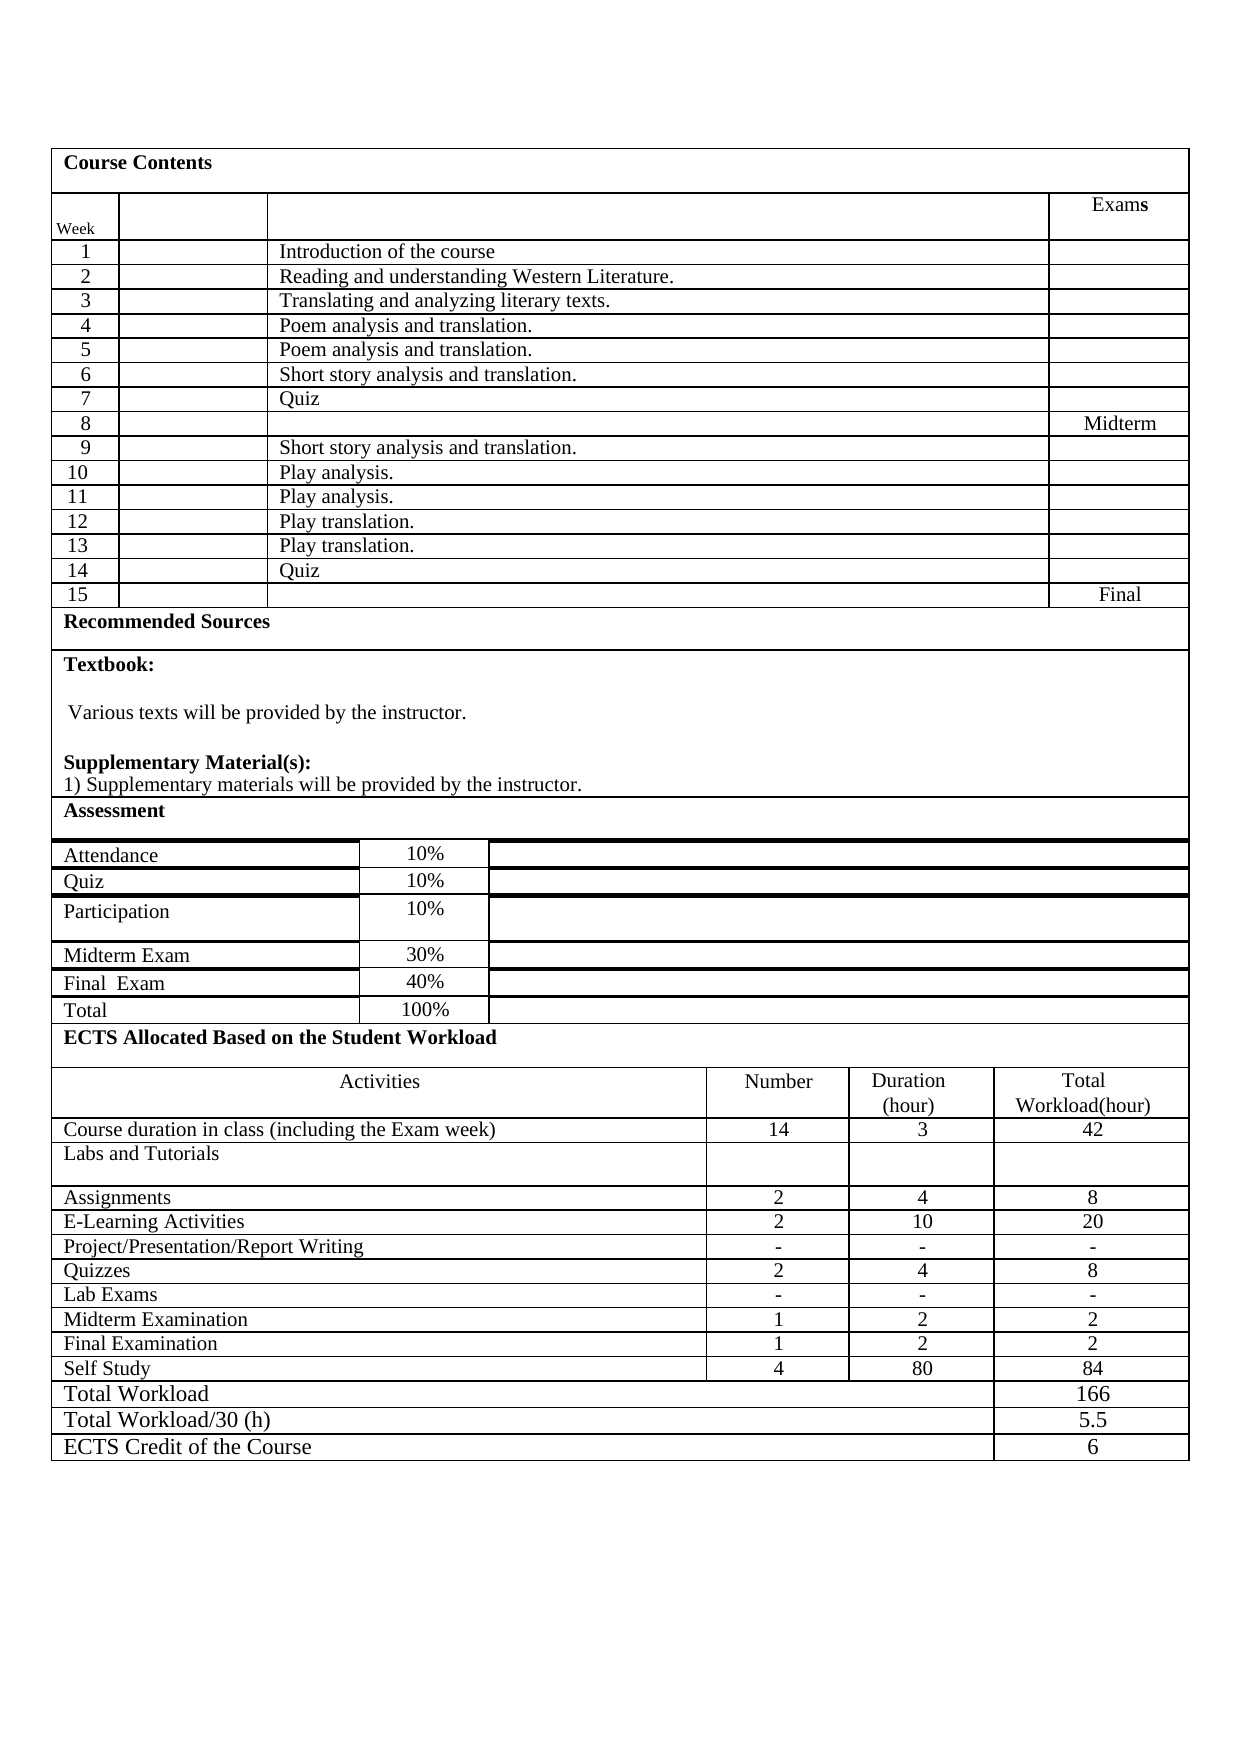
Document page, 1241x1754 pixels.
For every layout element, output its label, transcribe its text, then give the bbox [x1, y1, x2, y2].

table_cell 10 [850, 1211, 993, 1234]
table_cell 8 [995, 1260, 1188, 1282]
table_cell 8 [995, 1187, 1188, 1209]
table_cell E-Learning Activities [52, 1211, 706, 1234]
table_cell Translating and analyzing literary texts. [268, 290, 1048, 313]
table_cell Introduction of the course [268, 241, 1048, 263]
table_cell [490, 843, 1188, 866]
table_cell [1050, 363, 1188, 386]
table_cell Quiz [268, 559, 1048, 582]
table_cell 6 [995, 1435, 1188, 1460]
table_cell 40% [360, 968, 488, 995]
table_cell Total Workload [52, 1382, 993, 1407]
table_cell - [850, 1235, 993, 1258]
table_cell - [995, 1235, 1188, 1258]
table_cell [120, 584, 267, 607]
table_cell Week [52, 194, 118, 239]
table_cell 3 [52, 290, 118, 313]
table_cell 30% [360, 941, 488, 967]
table_cell Midterm Examination [52, 1308, 706, 1331]
table_cell [1050, 510, 1188, 533]
table_cell 80 [850, 1357, 993, 1380]
table_cell [490, 898, 1188, 940]
table_cell 5 [52, 339, 118, 362]
table_cell 20 [995, 1211, 1188, 1234]
table_cell [268, 584, 1048, 607]
table_cell Participation [52, 898, 359, 940]
table_header Course Contents [52, 149, 1188, 192]
table_cell [120, 437, 267, 460]
table_cell [1050, 461, 1188, 484]
table_cell Final Examination [52, 1333, 706, 1356]
table_cell Duration (hour) [850, 1068, 993, 1117]
table_cell [1050, 559, 1188, 582]
table_cell 14 [52, 559, 118, 582]
table_cell Textbook: Various texts will be provided by the instructor. Supplementary Material(s): Supplementary materials will be provided by the instructor. [52, 651, 1188, 796]
table_cell [120, 265, 267, 288]
table_cell - [995, 1284, 1188, 1307]
table_cell Final Exam [52, 971, 359, 995]
table_cell [1050, 315, 1188, 337]
table_cell 7 [52, 388, 118, 411]
table_cell Quizzes [52, 1260, 706, 1282]
table_cell Play analysis. [268, 486, 1048, 509]
table_cell Play translation. [268, 510, 1048, 533]
table_cell [120, 241, 267, 263]
table_cell Attendance [52, 843, 359, 866]
table_cell [1050, 265, 1188, 288]
table_cell [268, 194, 1048, 239]
table_cell ECTS Allocated Based on the Student Workload [52, 1024, 1188, 1067]
table_cell [1050, 241, 1188, 263]
table_cell Activities [52, 1068, 706, 1117]
table_cell - [707, 1235, 848, 1258]
table_cell [490, 971, 1188, 995]
table_cell 10% [360, 868, 488, 893]
table_cell 2 [707, 1260, 848, 1282]
table_cell - [707, 1284, 848, 1307]
table_cell Midterm Exam [52, 943, 359, 967]
table_cell Quiz [52, 870, 359, 893]
table_cell [1050, 486, 1188, 509]
table_cell 2 [52, 265, 118, 288]
table_cell 2 [995, 1333, 1188, 1356]
table_cell Poem analysis and translation. [268, 315, 1048, 337]
table_cell 84 [995, 1357, 1188, 1380]
table_cell ECTS Credit of the Course [52, 1435, 993, 1460]
table_cell 14 [707, 1119, 848, 1141]
table_cell Course duration in class (including the Exam week) [52, 1119, 706, 1141]
table_cell Total Workload/30 (h) [52, 1408, 993, 1433]
table_cell [120, 486, 267, 509]
table_cell Play analysis. [268, 461, 1048, 484]
table_cell 2 [707, 1211, 848, 1234]
table_cell [120, 315, 267, 337]
table_cell [120, 363, 267, 386]
table_cell [1050, 339, 1188, 362]
table_cell [1050, 290, 1188, 313]
table_cell [120, 510, 267, 533]
table_cell 13 [52, 535, 118, 558]
table_cell Reading and understanding Western Literature. [268, 265, 1048, 288]
table_cell [1050, 388, 1188, 411]
table_cell 1 [707, 1333, 848, 1356]
table_cell 9 [52, 437, 118, 460]
table_cell [707, 1143, 848, 1185]
table_cell Midterm [1050, 412, 1188, 435]
table_cell 8 [52, 412, 118, 435]
table_cell [995, 1143, 1188, 1185]
table_cell Total [52, 998, 359, 1022]
table_cell [120, 194, 267, 239]
table_cell Short story analysis and translation. [268, 363, 1048, 386]
table_cell 2 [995, 1308, 1188, 1331]
table_cell 10% [360, 895, 488, 940]
table_cell 10 [52, 461, 118, 484]
table_cell [268, 412, 1048, 435]
table_cell Assignments [52, 1187, 706, 1209]
table_cell [120, 388, 267, 411]
table_cell Total Workload(hour) [995, 1068, 1188, 1117]
table_cell [120, 559, 267, 582]
table_cell [120, 339, 267, 362]
table_cell Number [707, 1068, 848, 1117]
table_cell 12 [52, 510, 118, 533]
table_cell [120, 290, 267, 313]
table_cell [490, 998, 1188, 1022]
table_cell Final [1050, 584, 1188, 607]
table_cell [1050, 437, 1188, 460]
table_cell Exams [1050, 194, 1188, 239]
table_cell Quiz [268, 388, 1048, 411]
table_cell [490, 870, 1188, 893]
table_cell 2 [850, 1333, 993, 1356]
table_cell [120, 461, 267, 484]
table_cell 4 [850, 1187, 993, 1209]
table_cell 5.5 [995, 1408, 1188, 1433]
table_cell 4 [850, 1260, 993, 1282]
table_cell 2 [707, 1187, 848, 1209]
table_cell Short story analysis and translation. [268, 437, 1048, 460]
table_cell [120, 535, 267, 558]
table_cell [1050, 535, 1188, 558]
table_cell 10% [360, 840, 488, 866]
table_cell Lab Exams [52, 1284, 706, 1307]
table_cell 42 [995, 1119, 1188, 1141]
table_cell [120, 412, 267, 435]
table_cell 166 [995, 1382, 1188, 1407]
table_cell Play translation. [268, 535, 1048, 558]
table_cell 100% [360, 997, 488, 1022]
table_cell [490, 943, 1188, 967]
table_cell Assessment [52, 798, 1188, 838]
table_cell 4 [52, 315, 118, 337]
table_cell 3 [850, 1119, 993, 1141]
table_cell Self Study [52, 1357, 706, 1380]
table_cell - [850, 1284, 993, 1307]
table_cell 1 [707, 1308, 848, 1331]
table_cell Recommended Sources [52, 608, 1188, 649]
table_cell 11 [52, 486, 118, 509]
table_cell 6 [52, 363, 118, 386]
table_cell Poem analysis and translation. [268, 339, 1048, 362]
table_cell 1 [52, 241, 118, 263]
table_cell Labs and Tutorials [52, 1143, 706, 1185]
table_cell 15 [52, 584, 118, 607]
table_cell [850, 1143, 993, 1185]
table_cell 4 [707, 1357, 848, 1380]
table_cell 2 [850, 1308, 993, 1331]
table_cell Project/Presentation/Report Writing [52, 1235, 706, 1258]
